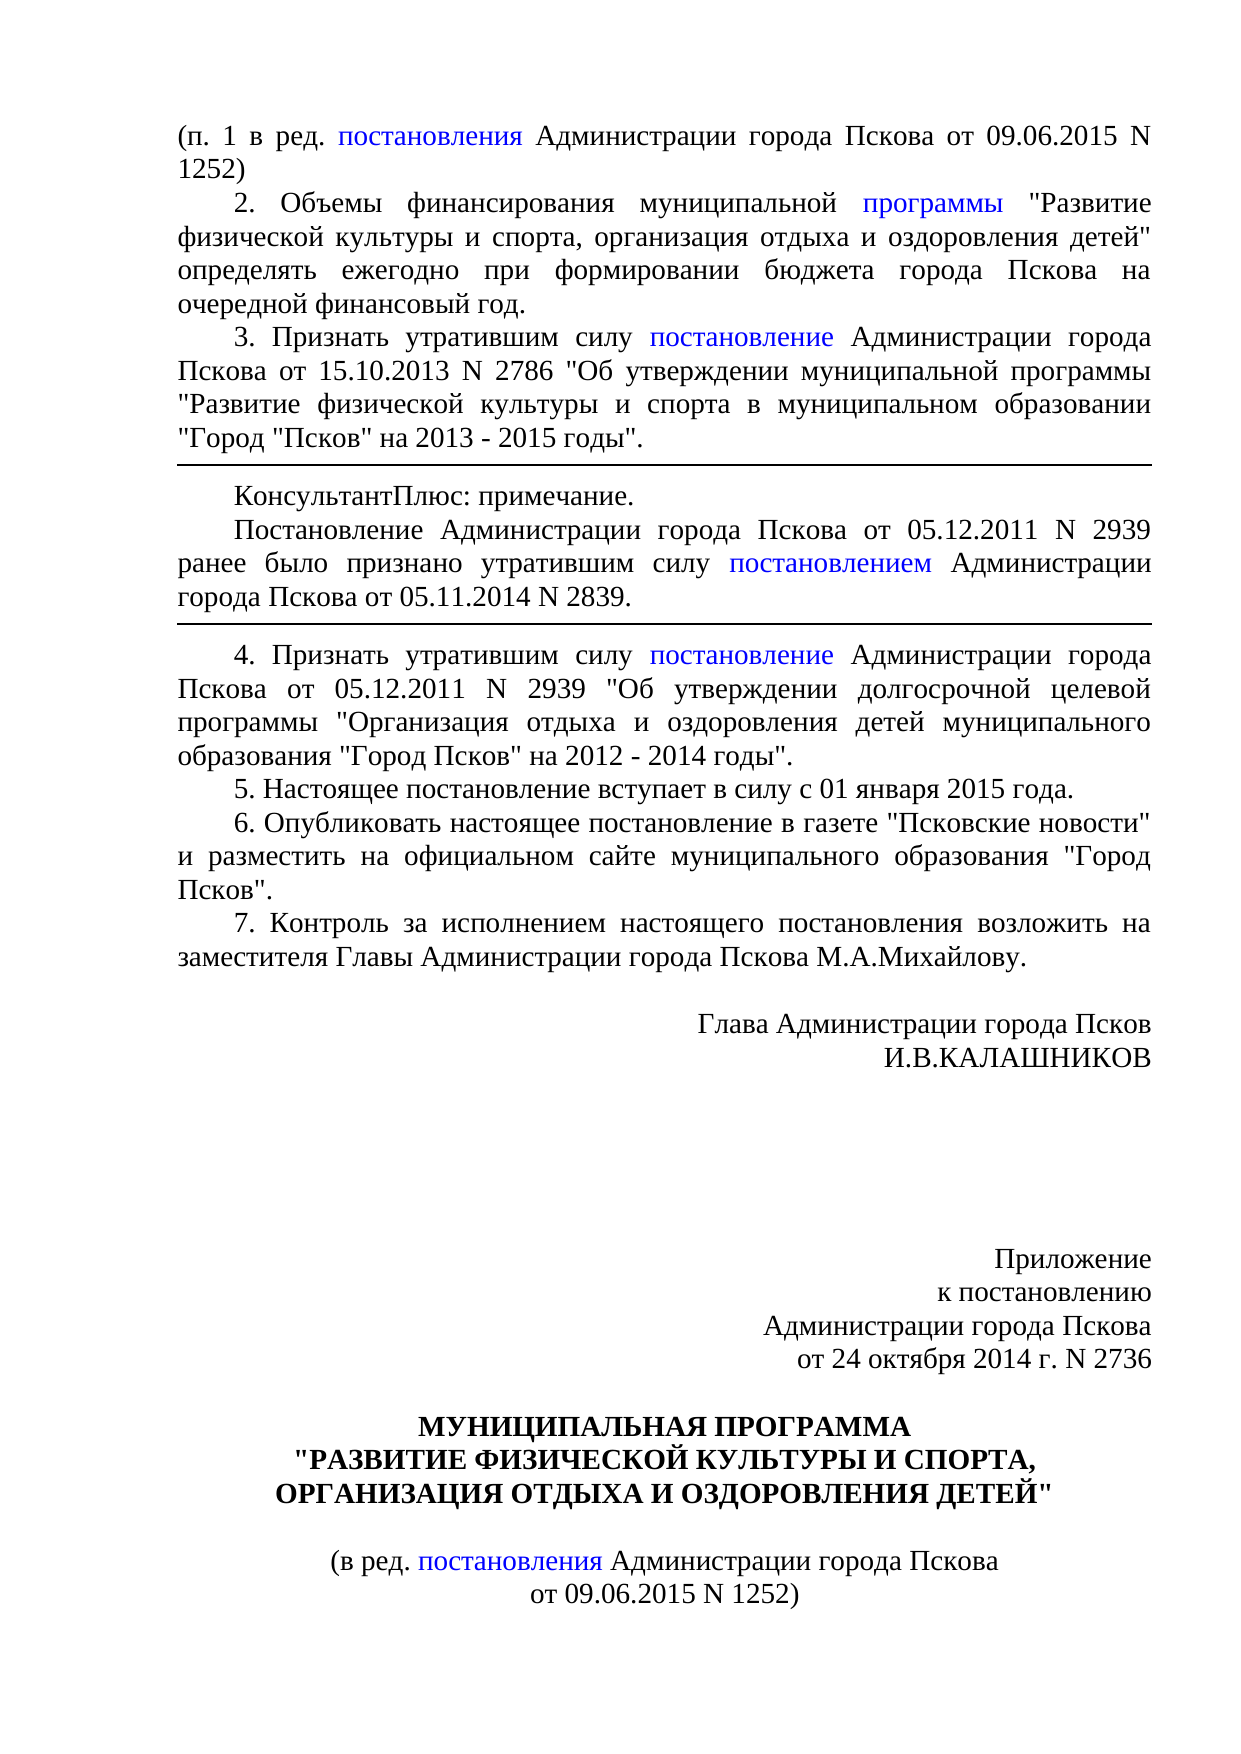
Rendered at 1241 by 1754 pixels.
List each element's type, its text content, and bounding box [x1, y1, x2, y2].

text Постановление Администрации города Пскова от 05.12.2011 N 2939 ранее было признано утратившим силу постановлением Администрации города Пскова от 05.11.2014 N 2839. [177, 512, 1152, 612]
text 2. Объемы финансирования муниципальной программы "Развитие физической культуры и спорта, организация отдыха и оздоровления детей" определять ежегодно при формировании бюджета города Пскова на очередной финансовый год. [177, 185, 1152, 319]
text МУНИЦИПАЛЬНАЯ ПРОГРАММА [177, 1409, 1152, 1442]
text 5. Настоящее постановление вступает в силу с 01 января 2015 года. [177, 771, 1152, 805]
text к постановлению [177, 1274, 1152, 1308]
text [177, 1543, 1152, 1576]
text от 09.06.2015 N 1252) [177, 1576, 1152, 1610]
text 3. Признать утратившим силу постановление Администрации города Пскова от 15.10.2013 N 2786 "Об утверждении муниципальной программы "Развитие физической культуры и спорта в муниципальном образовании "Город "Псков" на 2013 - 2015 годы". [177, 319, 1152, 453]
text Администрации города Пскова [177, 1308, 1152, 1342]
text "РАЗВИТИЕ ФИЗИЧЕСКОЙ КУЛЬТУРЫ И СПОРТА, [177, 1442, 1152, 1476]
text 6. Опубликовать настоящее постановление в газете "Псковские новости" и разместить на официальном сайте муниципального образования "Город Псков". [177, 805, 1152, 906]
text от 24 октября 2014 г. N 2736 [177, 1342, 1152, 1375]
text КонсультантПлюс: примечание. [177, 478, 1152, 512]
text Приложение [177, 1241, 1152, 1274]
text ОРГАНИЗАЦИЯ ОТДЫХА И ОЗДОРОВЛЕНИЯ ДЕТЕЙ" [177, 1476, 1152, 1509]
text И.В.КАЛАШНИКОВ [177, 1040, 1152, 1073]
text 7. Контроль за исполнением настоящего постановления возложить на заместителя Главы Администрации города Пскова М.А.Михайлову. [177, 906, 1152, 973]
text 4. Признать утратившим силу постановление Администрации города Пскова от 05.12.2011 N 2939 "Об утверждении долгосрочной целевой программы "Организация отдыха и оздоровления детей муниципального образования "Город Псков" на 2012 - 2014 годы". [177, 637, 1152, 771]
text Глава Администрации города Псков [177, 1006, 1152, 1040]
text (п. 1 в ред. постановления Администрации города Пскова от 09.06.2015 N 1252) [177, 118, 1152, 185]
